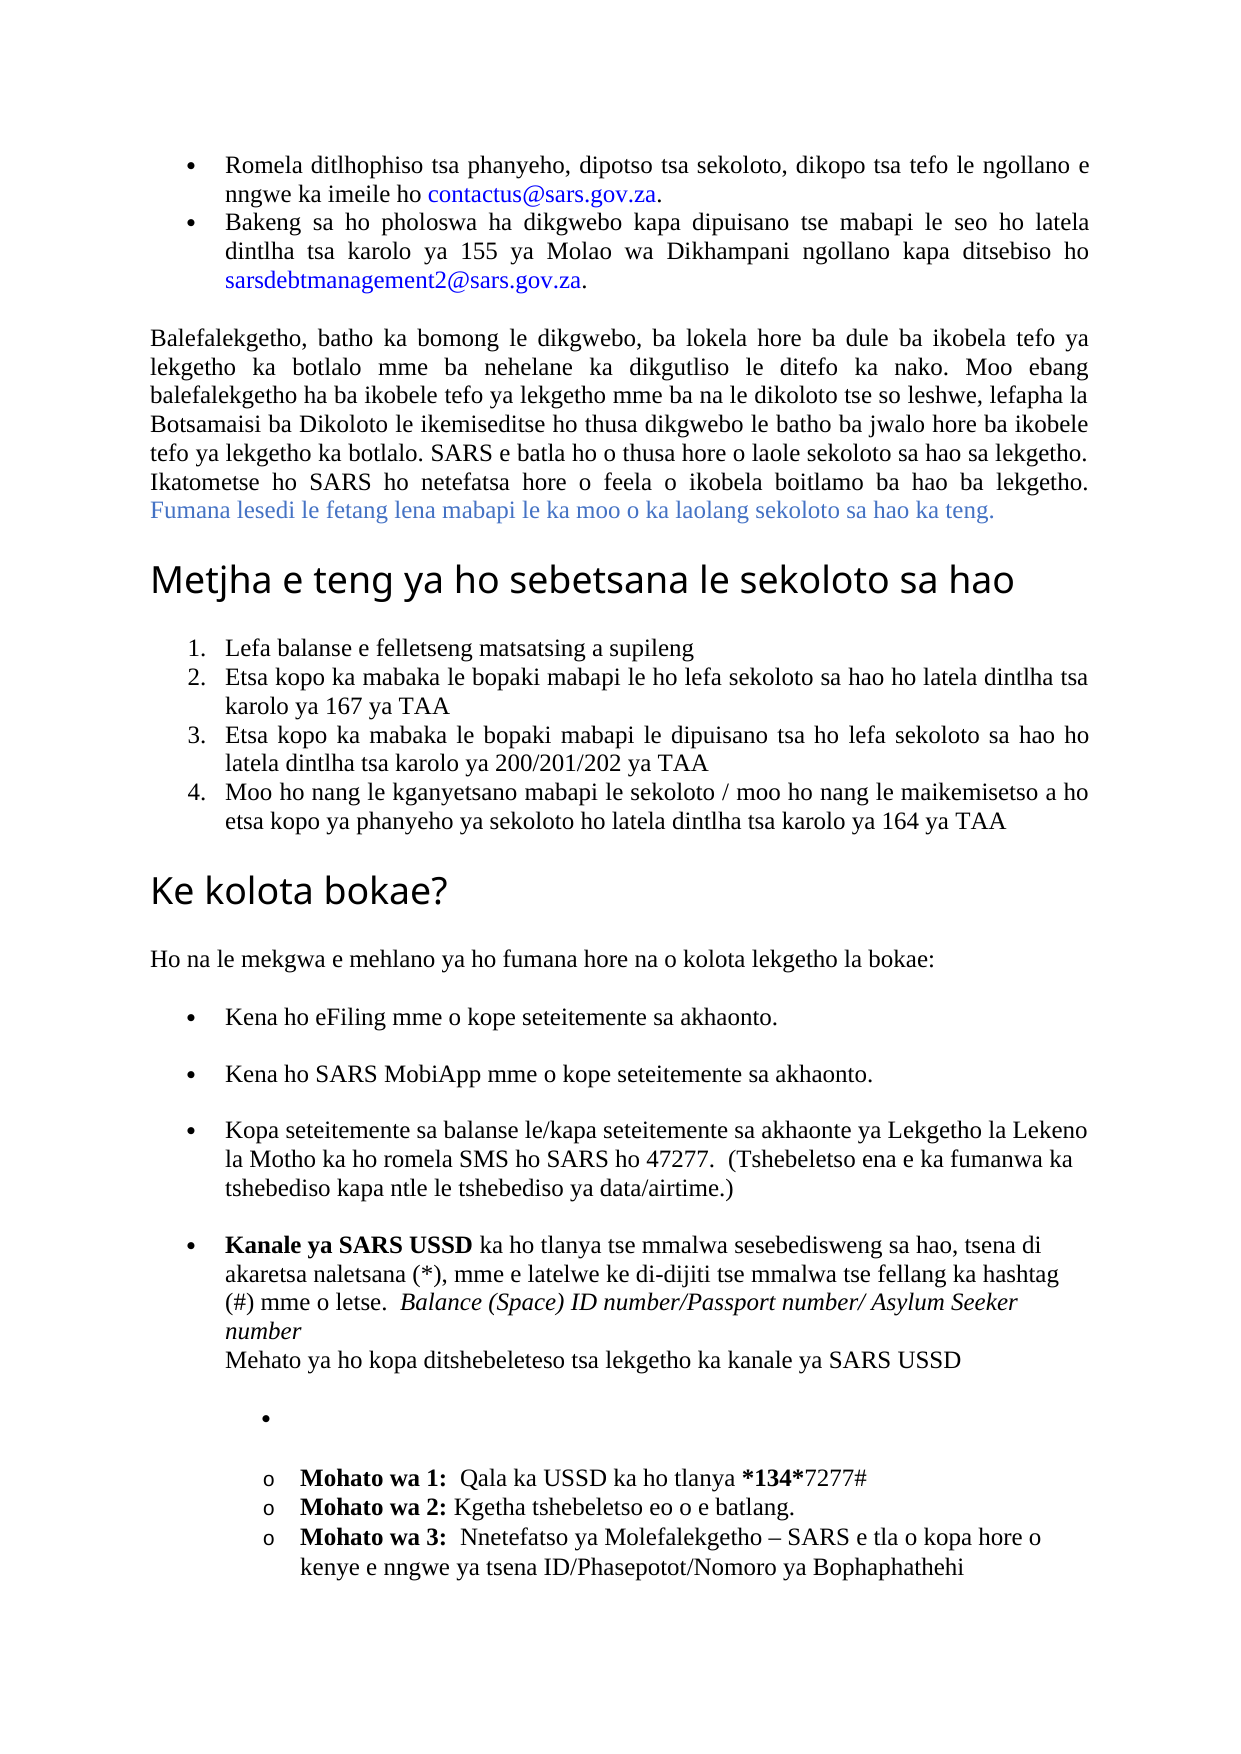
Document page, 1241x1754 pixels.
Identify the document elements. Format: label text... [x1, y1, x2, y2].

text Balefalekgetho, batho ka bomong le dikgwebo, ba lokela hore ba dule ba ikobela tefo ya lekgetho ka botlalo mme ba nehelane ka dikgutliso le ditefo ka nako. Moo ebang balefalekgetho ha ba ikobele tefo ya lekgetho mme ba na le dikoloto tse so leshwe, lefapha la Botsamaisi ba Dikoloto le ikemiseditse ho thusa dikgwebo le batho ba jwalo hore ba ikobele tefo ya lekgetho ka botlalo. SARS e batla ho o thusa hore o laole sekoloto sa hao sa lekgetho. Ikatometse ho SARS ho netefatsa hore o feela o ikobela boitlamo ba hao ba lekgetho. Fumana lesedi le fetang lena mabapi le ka moo o ka laolang sekoloto sa hao ka teng. [150, 323, 1090, 524]
list Etsa kopo ka mabaka le bopaki mabapi le dipuisano tsa ho lefa sekoloto sa hao ho latela dintlha tsa karolo ya 200/201/202 ya TAA [187, 720, 1090, 777]
text Ho na le mekgwa e mehlano ya ho fumana hore na o kolota lekgetho la bokae: [150, 944, 1090, 973]
text Ke kolota bokae? [150, 864, 1090, 915]
list Mohato wa 2: Kgetha tshebeletso eo o e batlang. [262, 1492, 1090, 1522]
list Romela ditlhophiso tsa phanyeho, dipotso tsa sekoloto, dikopo tsa tefo le ngollano e nngwe ka imeile ho contactus@sars.gov.za. [187, 150, 1090, 207]
list Kanale ya SARS USSD ka ho tlanya tse mmalwa sesebedisweng sa hao, tsena di akaretsa naletsana (*), mme e latelwe ke di-dijiti tse mmalwa tse fellang ka hashtag (#) mme o letse. Balance (Space) ID number/Passport number/ Asylum Seeker number Mehato ya ho kopa ditshebeleteso tsa lekgetho ka kanale ya SARS USSD [187, 1230, 1090, 1374]
list Kena ho SARS MobiApp mme o kope seteitemente sa akhaonto. [187, 1059, 1090, 1116]
list Mohato wa 1: Qala ka USSD ka ho tlanya *134*7277# [262, 1463, 1090, 1492]
list Mohato wa 3: Nnetefatso ya Molefalekgetho – SARS e tla o kopa hore o kenye e nngwe ya tsena ID/Phasepotot/Nomoro ya Bophaphathehi [262, 1522, 1090, 1580]
list Bakeng sa ho pholoswa ha dikgwebo kapa dipuisano tse mabapi le seo ho latela dintlha tsa karolo ya 155 ya Molao wa Dikhampani ngollano kapa ditsebiso ho sarsdebtmanagement2@sars.gov.za. [187, 207, 1090, 294]
text Metjha e teng ya ho sebetsana le sekoloto sa hao [150, 553, 1090, 604]
list Moo ho nang le kganyetsano mabapi le sekoloto / moo ho nang le maikemisetso a ho etsa kopo ya phanyeho ya sekoloto ho latela dintlha tsa karolo ya 164 ya TAA [187, 777, 1090, 835]
list Lefa balanse e felletseng matsatsing a supileng [187, 633, 1090, 662]
list Kopa seteitemente sa balanse le/kapa seteitemente sa akhaonte ya Lekgetho la Lekeno la Motho ka ho romela SMS ho SARS ho 47277. (Tshebeletso ena e ka fumanwa ka tshebediso kapa ntle le tshebediso ya data/airtime.) [187, 1116, 1090, 1230]
list Kena ho eFiling mme o kope seteitemente sa akhaonto. [187, 1002, 1090, 1059]
list Etsa kopo ka mabaka le bopaki mabapi le ho lefa sekoloto sa hao ho latela dintlha tsa karolo ya 167 ya TAA [187, 662, 1090, 720]
